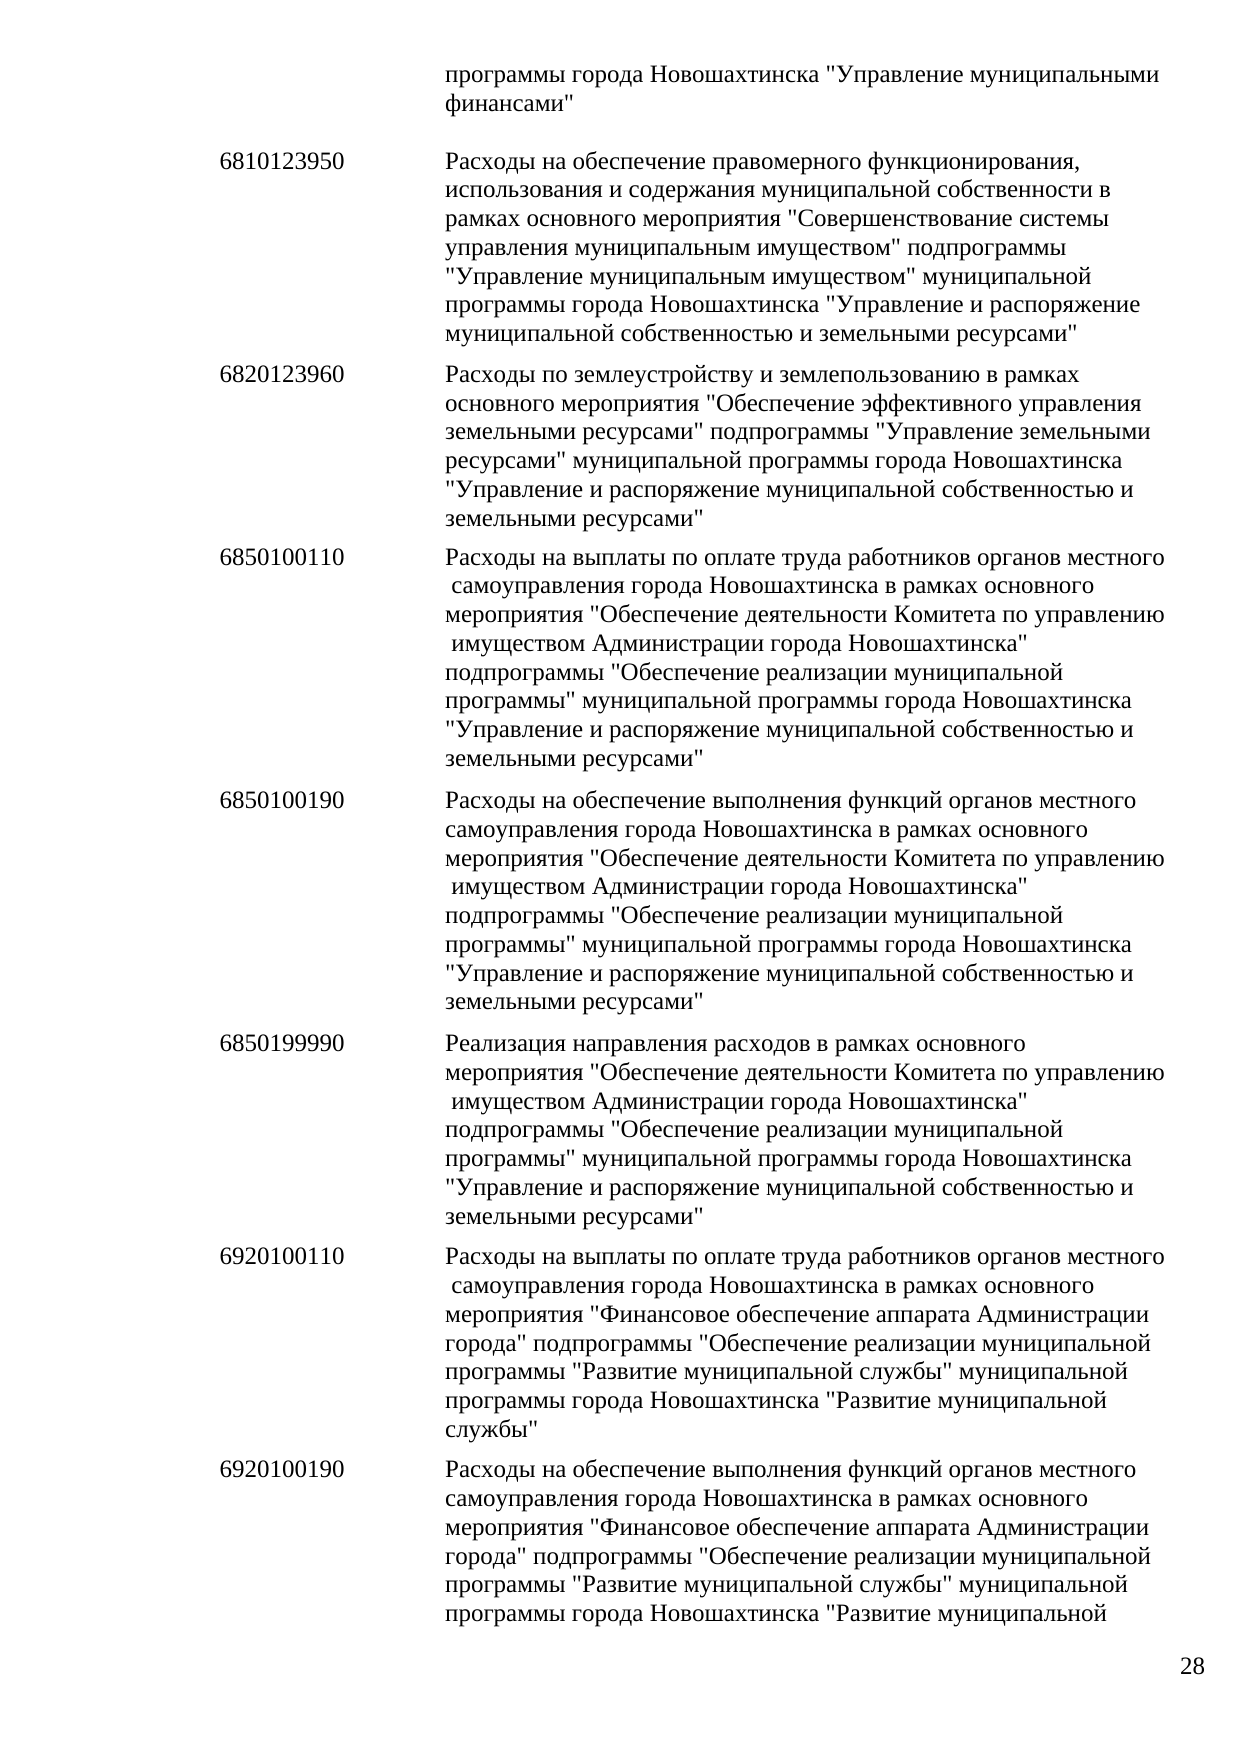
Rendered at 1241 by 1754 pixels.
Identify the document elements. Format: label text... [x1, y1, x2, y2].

text земельными ресурсами" [118, 743, 1205, 772]
text программы" муниципальной программы города Новошахтинска [118, 686, 1205, 714]
text самоуправления города Новошахтинска в рамках основного [118, 571, 1205, 599]
text подпрограммы "Обеспечение реализации муниципальной [118, 657, 1205, 686]
text основного мероприятия "Обеспечение эффективного управления [118, 388, 1205, 416]
text мероприятия "Финансовое обеспечение аппарата Администрации [118, 1299, 1205, 1328]
text использования и содержания муниципальной собственности в [118, 174, 1205, 203]
text управления муниципальным имуществом" подпрограммы [118, 232, 1205, 261]
text программы города Новошахтинска "Управление муниципальными [118, 59, 1205, 88]
text рамках основного мероприятия "Совершенствование системы [118, 203, 1205, 232]
text программы города Новошахтинска "Развитие муниципальной [118, 1598, 1205, 1627]
text самоуправления города Новошахтинска в рамках основного [118, 814, 1205, 843]
text подпрограммы "Обеспечение реализации муниципальной [118, 1114, 1205, 1143]
text "Управление и распоряжение муниципальной собственностью и [118, 1172, 1205, 1201]
text мероприятия "Финансовое обеспечение аппарата Администрации [118, 1512, 1205, 1541]
text мероприятия "Обеспечение деятельности Комитета по управлению [118, 599, 1205, 628]
text мероприятия "Обеспечение деятельности Комитета по управлению [118, 1057, 1205, 1086]
text земельными ресурсами" подпрограммы "Управление земельными [118, 416, 1205, 445]
text земельными ресурсами" [118, 503, 1205, 531]
text "Управление и распоряжение муниципальной собственностью и [118, 474, 1205, 503]
text самоуправления города Новошахтинска в рамках основного [118, 1483, 1205, 1512]
text 6820123960 Расходы по землеустройству и землепользованию в рамках [118, 359, 1205, 388]
text "Управление и распоряжение муниципальной собственностью и [118, 714, 1205, 743]
text 6850199990 Реализация направления расходов в рамках основного [118, 1028, 1205, 1057]
text программы "Развитие муниципальной службы" муниципальной [118, 1356, 1205, 1385]
text "Управление и распоряжение муниципальной собственностью и [118, 958, 1205, 986]
text программы" муниципальной программы города Новошахтинска [118, 1143, 1205, 1172]
text подпрограммы "Обеспечение реализации муниципальной [118, 900, 1205, 929]
text программы" муниципальной программы города Новошахтинска [118, 929, 1205, 958]
text самоуправления города Новошахтинска в рамках основного [118, 1270, 1205, 1299]
text "Управление муниципальным имуществом" муниципальной [118, 261, 1205, 289]
text имуществом Администрации города Новошахтинска" [118, 1086, 1205, 1114]
text программы города Новошахтинска "Развитие муниципальной [118, 1385, 1205, 1414]
text программы "Развитие муниципальной службы" муниципальной [118, 1569, 1205, 1598]
text имуществом Администрации города Новошахтинска" [118, 871, 1205, 900]
text 6920100110 Расходы на выплаты по оплате труда работников органов местного [118, 1241, 1205, 1270]
text 6850100190 Расходы на обеспечение выполнения функций органов местного [118, 785, 1205, 814]
text имуществом Администрации города Новошахтинска" [118, 628, 1205, 657]
text муниципальной собственностью и земельными ресурсами" [118, 318, 1205, 347]
text программы города Новошахтинска "Управление и распоряжение [118, 289, 1205, 318]
text ресурсами" муниципальной программы города Новошахтинска [118, 445, 1205, 474]
text 6920100190 Расходы на обеспечение выполнения функций органов местного [118, 1454, 1205, 1483]
text финансами" [118, 88, 1205, 117]
text земельными ресурсами" [118, 1201, 1205, 1229]
text 6810123950 Расходы на обеспечение правомерного функционирования, [118, 146, 1205, 174]
text 6850100110 Расходы на выплаты по оплате труда работников органов местного [118, 542, 1205, 571]
text мероприятия "Обеспечение деятельности Комитета по управлению [118, 843, 1205, 871]
text города" подпрограммы "Обеспечение реализации муниципальной [118, 1541, 1205, 1569]
text города" подпрограммы "Обеспечение реализации муниципальной [118, 1328, 1205, 1356]
text земельными ресурсами" [118, 986, 1205, 1015]
text службы" [118, 1414, 1205, 1443]
